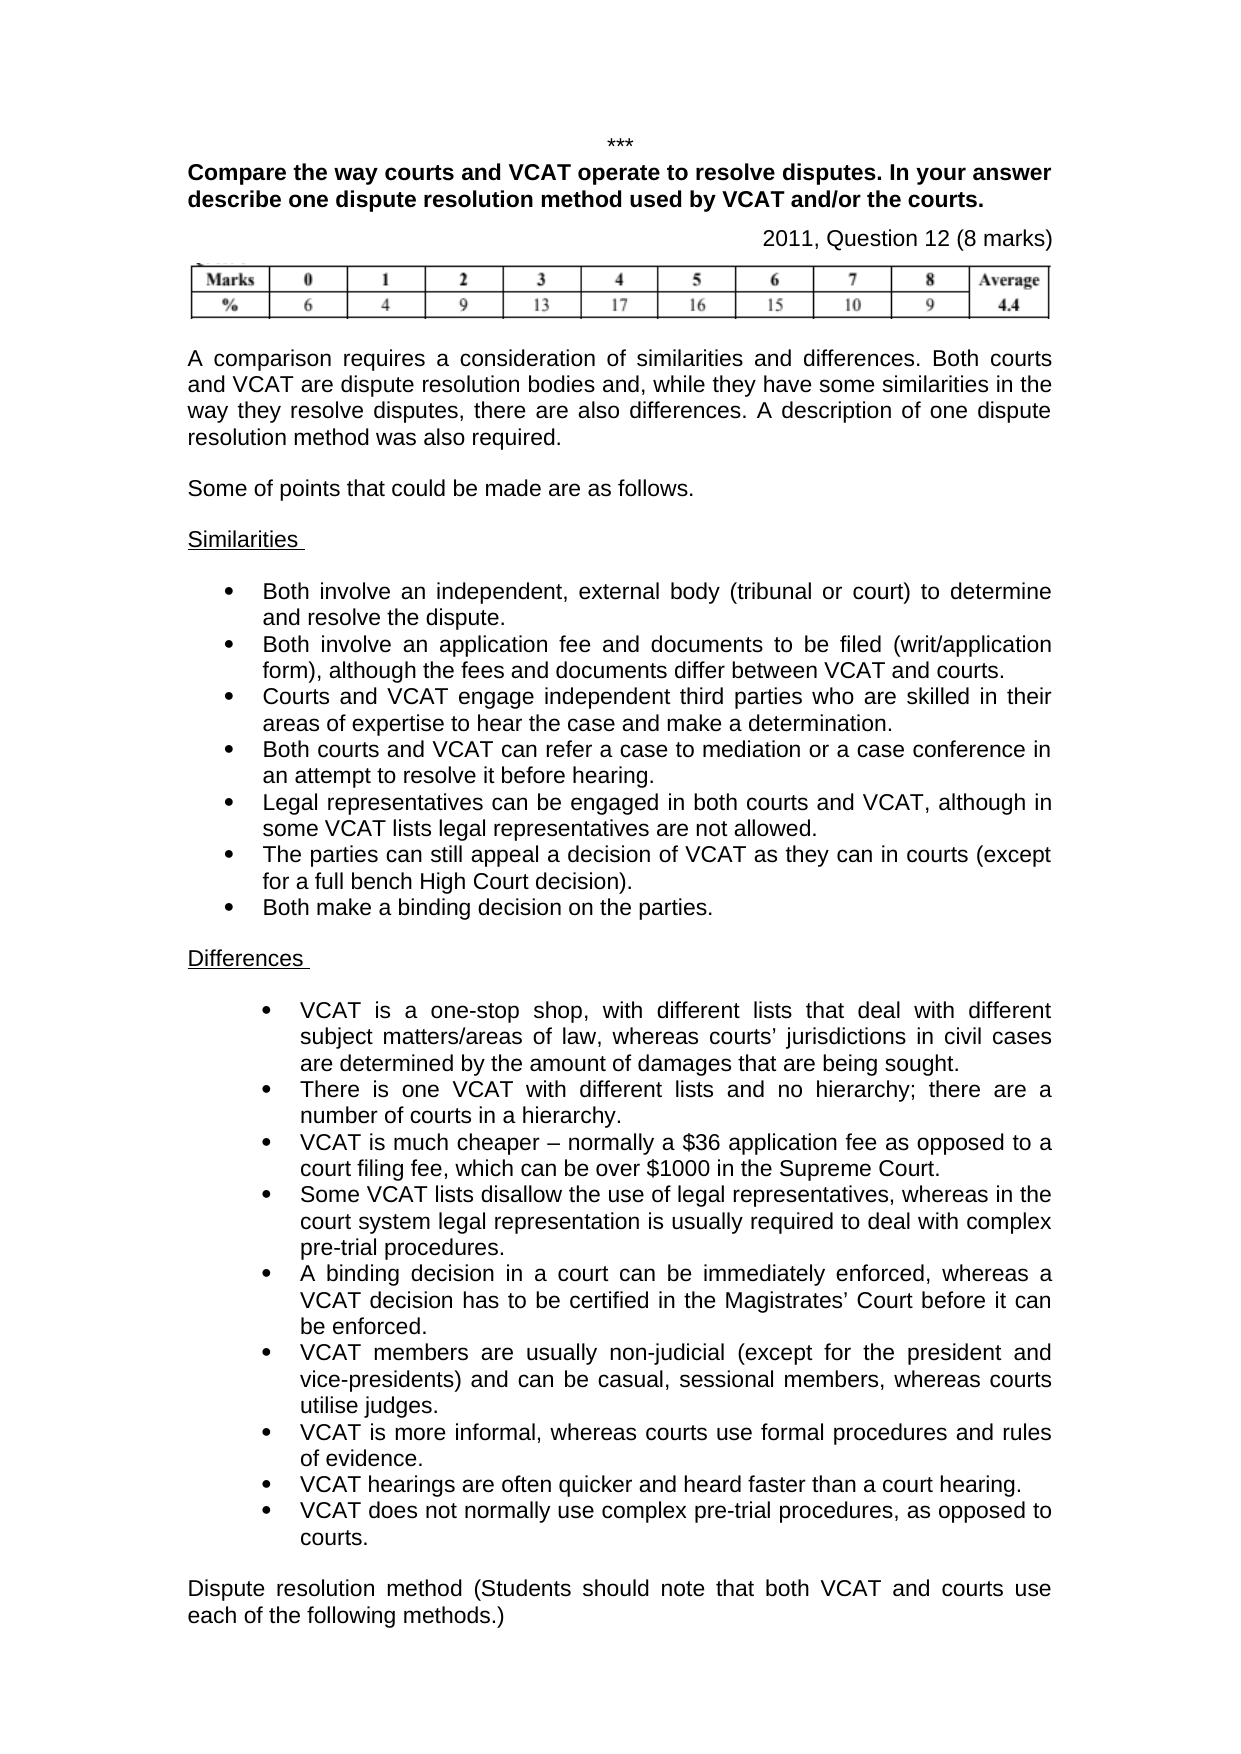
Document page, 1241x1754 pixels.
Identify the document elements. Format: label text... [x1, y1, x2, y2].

list Both involve an independent, external body (tribunal or court) to determine and resolve the dispute. [225, 578, 1053, 631]
list VCAT does not normally use complex pre-trial procedures, as opposed to courts. [262, 1497, 1053, 1550]
text Compare the way courts and VCAT operate to resolve disputes. In your answer describe one dispute resolution method used by VCAT and/or the courts. [187, 159, 1053, 212]
text Dispute resolution method (Students should note that both VCAT and courts use each of the following methods.) [187, 1575, 1053, 1628]
list Legal representatives can be engaged in both courts and VCAT, although in some VCAT lists legal representatives are not allowed. [225, 789, 1053, 841]
text Some of points that could be made are as follows. [187, 475, 1053, 501]
list Courts and VCAT engage independent third parties who are skilled in their areas of expertise to hear the case and make a determination. [225, 683, 1053, 736]
text *** [187, 133, 1053, 159]
list VCAT is much cheaper – normally a $36 application fee as opposed to a court filing fee, which can be over $1000 in the Supreme Court. [262, 1128, 1053, 1181]
list Both courts and VCAT can refer a case to mediation or a case conference in an attempt to resolve it before hearing. [225, 736, 1053, 789]
text Similarities [187, 526, 1053, 553]
list VCAT is more informal, whereas courts use formal procedures and rules of evidence. [262, 1418, 1053, 1471]
list Some VCAT lists disallow the use of legal representatives, whereas in the court system legal representation is usually required to deal with complex pre-trial procedures. [262, 1181, 1053, 1260]
list The parties can still appeal a decision of VCAT as they can in courts (except for a full bench High Court decision). [225, 841, 1053, 894]
text 2011, Question 12 (8 marks) [187, 224, 1053, 251]
text A comparison requires a consideration of similarities and differences. Both courts and VCAT are dispute resolution bodies and, while they have some similarities in the way they resolve disputes, there are also differences. A description of one dispute resolution method was also required. [187, 345, 1053, 450]
list Differences [187, 945, 1053, 972]
list A binding decision in a court can be immediately enforced, whereas a VCAT decision has to be certified in the Magistrates’ Court before it can be enforced. [262, 1260, 1053, 1339]
list Both make a binding decision on the parties. [225, 894, 1053, 920]
list Both involve an application fee and documents to be filed (writ/application form), although the fees and documents differ between VCAT and courts. [225, 631, 1053, 683]
list There is one VCAT with different lists and no hierarchy; there are a number of courts in a hierarchy. [262, 1076, 1053, 1128]
list VCAT members are usually non-judicial (except for the president and vice-presidents) and can be casual, sessional members, whereas courts utilise judges. [262, 1339, 1053, 1418]
list VCAT is a one-stop shop, with different lists that deal with different subject matters/areas of law, whereas courts’ jurisdictions in civil cases are determined by the amount of damages that are being sought. [262, 997, 1053, 1076]
list VCAT hearings are often quicker and heard faster than a court hearing. [262, 1471, 1053, 1497]
